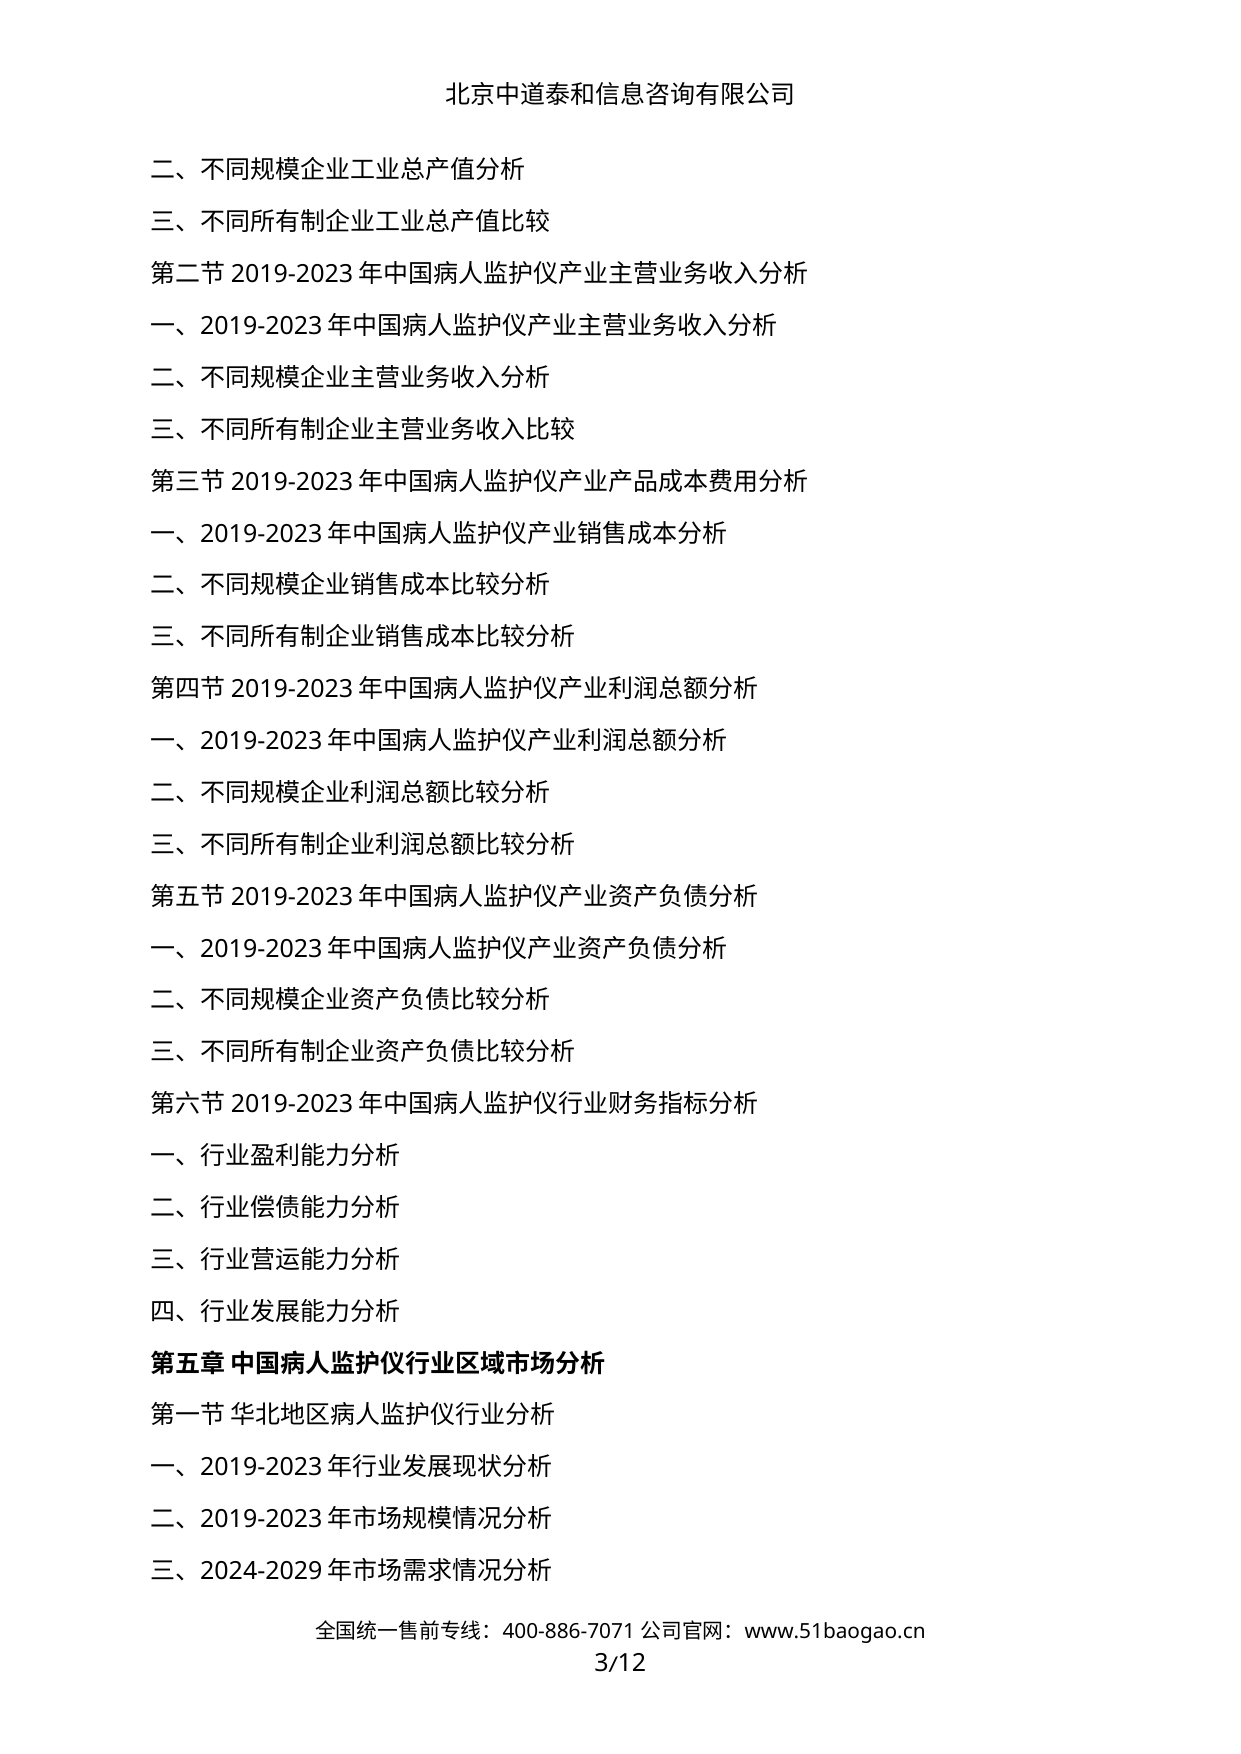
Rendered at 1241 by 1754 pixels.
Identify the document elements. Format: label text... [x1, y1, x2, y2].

text 三、不同所有制企业资产负债比较分析 [150, 1032, 1090, 1068]
text 二、2019-2023年市场规模情况分析 [150, 1499, 1090, 1535]
text 二、不同规模企业工业总产值分析 [150, 150, 1090, 186]
text 三、不同所有制企业主营业务收入比较 [150, 409, 1090, 446]
text 一、2019-2023年中国病人监护仪产业主营业务收入分析 [150, 306, 1090, 342]
text 第六节 2019-2023年中国病人监护仪行业财务指标分析 [150, 1084, 1090, 1120]
text 四、行业发展能力分析 [150, 1291, 1090, 1327]
text 一、2019-2023年行业发展现状分析 [150, 1447, 1090, 1483]
text 二、不同规模企业主营业务收入分析 [150, 357, 1090, 394]
text 第五节 2019-2023年中国病人监护仪产业资产负债分析 [150, 876, 1090, 912]
text 二、行业偿债能力分析 [150, 1187, 1090, 1224]
text 三、2024-2029年市场需求情况分析 [150, 1551, 1090, 1587]
text 第一节 华北地区病人监护仪行业分析 [150, 1395, 1090, 1431]
text 第三节 2019-2023年中国病人监护仪产业产品成本费用分析 [150, 461, 1090, 497]
text 一、2019-2023年中国病人监护仪产业销售成本分析 [150, 513, 1090, 549]
text 三、不同所有制企业销售成本比较分析 [150, 617, 1090, 653]
text 三、行业营运能力分析 [150, 1239, 1090, 1276]
text 三、不同所有制企业利润总额比较分析 [150, 824, 1090, 861]
text 二、不同规模企业利润总额比较分析 [150, 772, 1090, 809]
text 二、不同规模企业资产负债比较分析 [150, 980, 1090, 1016]
text 第五章 中国病人监护仪行业区域市场分析 [150, 1343, 1090, 1379]
text 一、2019-2023年中国病人监护仪产业利润总额分析 [150, 721, 1090, 757]
text 二、不同规模企业销售成本比较分析 [150, 565, 1090, 601]
text 一、2019-2023年中国病人监护仪产业资产负债分析 [150, 928, 1090, 964]
text 三、不同所有制企业工业总产值比较 [150, 202, 1090, 238]
text 第四节 2019-2023年中国病人监护仪产业利润总额分析 [150, 669, 1090, 705]
text 一、行业盈利能力分析 [150, 1136, 1090, 1172]
text 第二节 2019-2023年中国病人监护仪产业主营业务收入分析 [150, 254, 1090, 290]
